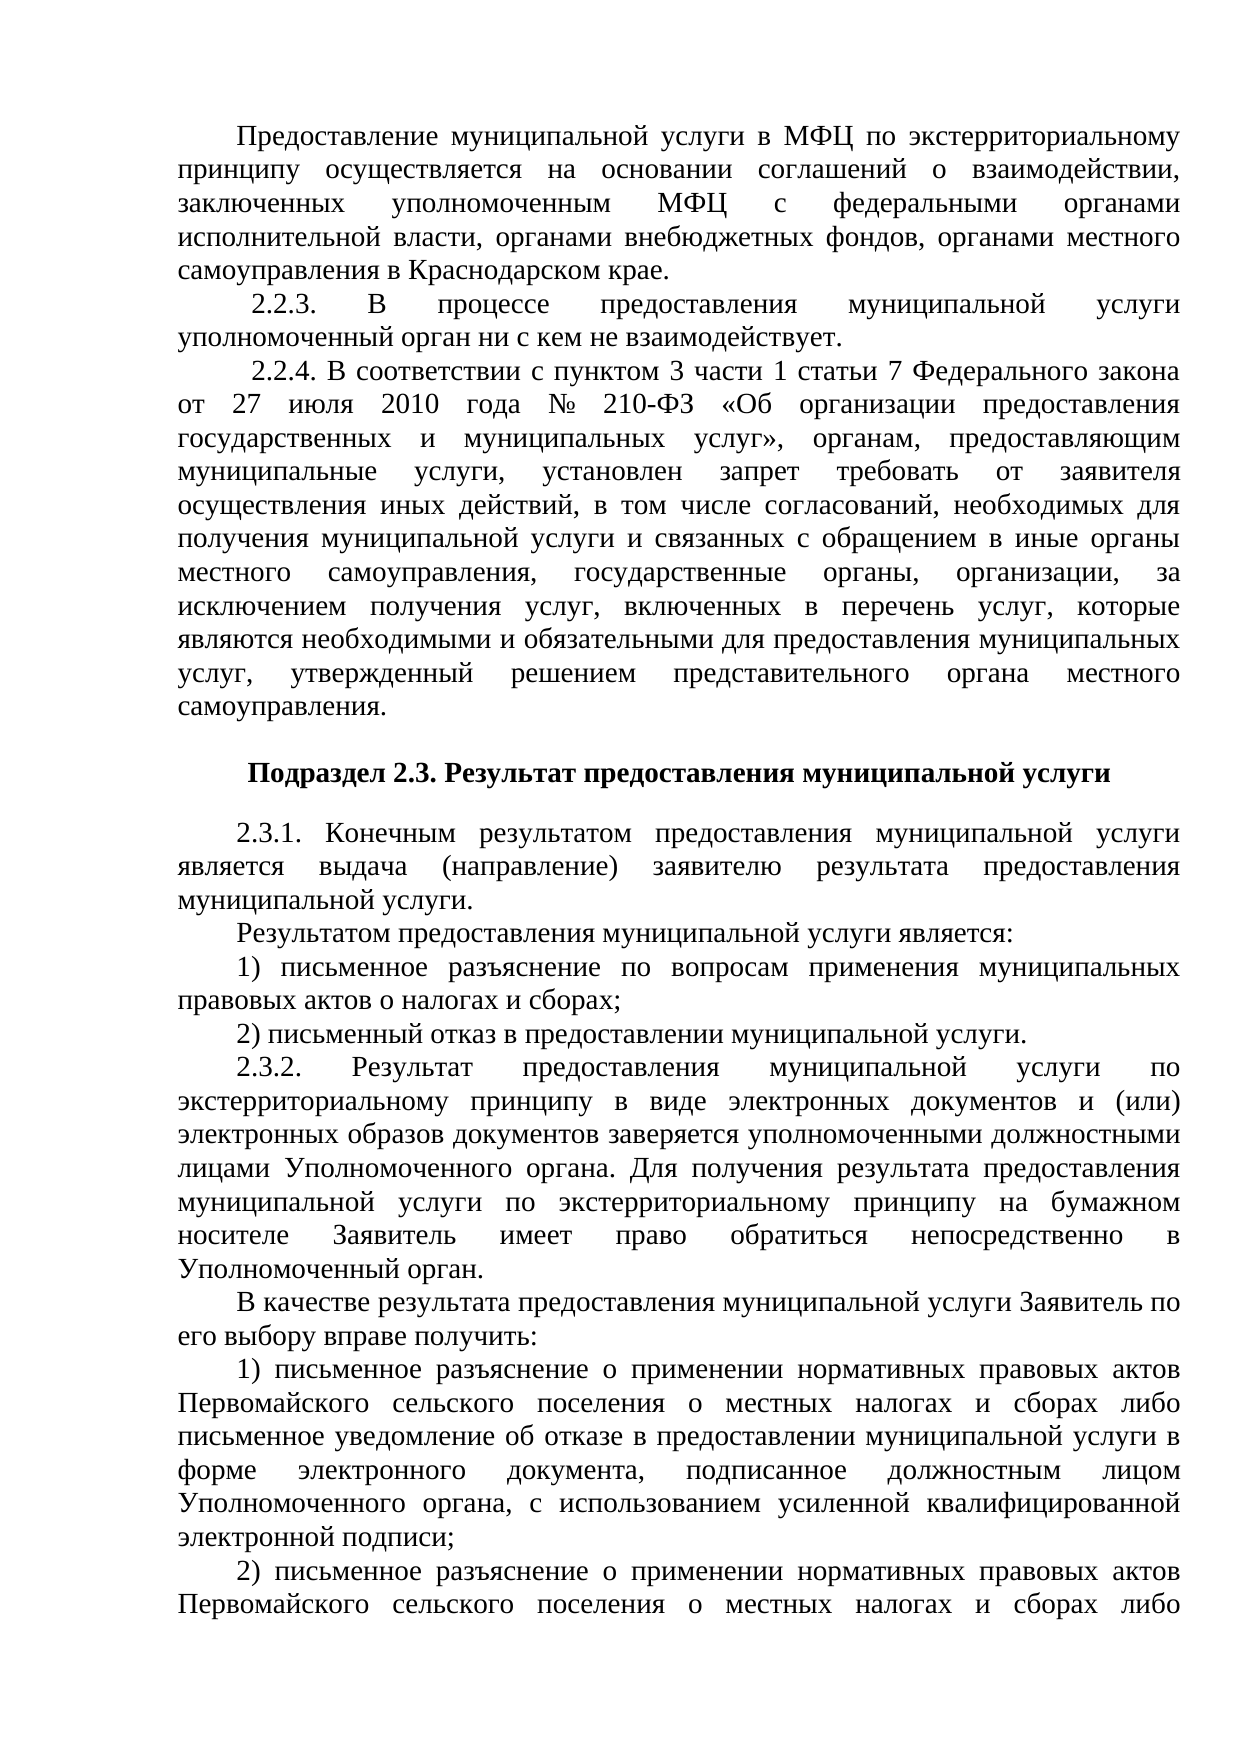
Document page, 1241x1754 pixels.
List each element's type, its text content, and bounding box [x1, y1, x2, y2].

text Предоставление муниципальной услуги в МФЦ по экстерриториальному принципу осуществляется на основании соглашений о взаимодействии, заключенных уполномоченным МФЦ с федеральными органами исполнительной власти, органами внебюджетных фондов, органами местного самоуправления в Краснодарском крае. [177, 118, 1181, 286]
text 2) письменный отказ в предоставлении муниципальной услуги. [177, 1016, 1181, 1049]
text 2.2.4. В соответствии с пунктом 3 части 1 статьи 7 Федерального закона от 27 июля 2010 года № 210-ФЗ «Об организации предоставления государственных и муниципальных услуг», органам, предоставляющим муниципальные услуги, установлен запрет требовать от заявителя осуществления иных действий, в том числе согласований, необходимых для получения муниципальной услуги и связанных с обращением в иные органы местного самоуправления, государственные органы, организации, за исключением получения услуг, включенных в перечень услуг, которые являются необходимыми и обязательными для предоставления муниципальных услуг, утвержденный решением представительного органа местного самоуправления. [177, 353, 1181, 722]
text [177, 1553, 1181, 1620]
text 1) письменное разъяснение о применении нормативных правовых актов Первомайского сельского поселения о местных налогах и сборах либо письменное уведомление об отказе в предоставлении муниципальной услуги в форме электронного документа, подписанное должностным лицом Уполномоченного органа, с использованием усиленной квалифицированной электронной подписи; [177, 1351, 1181, 1553]
text Подраздел 2.3. Результат предоставления муниципальной услуги [177, 755, 1181, 789]
text В качестве результата предоставления муниципальной услуги Заявитель по его выбору вправе получить: [177, 1284, 1181, 1351]
text 2.3.2. Результат предоставления муниципальной услуги по экстерриториальному принципу в виде электронных документов и (или) электронных образов документов заверяется уполномоченными должностными лицами Уполномоченного органа. Для получения результата предоставления муниципальной услуги по экстерриториальному принципу на бумажном носителе Заявитель имеет право обратиться непосредственно в Уполномоченный орган. [177, 1049, 1181, 1284]
text Результатом предоставления муниципальной услуги является: [177, 915, 1181, 949]
text 2.2.3. В процессе предоставления муниципальной услуги уполномоченный орган ни с кем не взаимодействует. [177, 286, 1181, 353]
text 1) письменное разъяснение по вопросам применения муниципальных правовых актов о налогах и сборах; [177, 949, 1181, 1016]
text 2.3.1. Конечным результатом предоставления муниципальной услуги является выдача (направление) заявителю результата предоставления муниципальной услуги. [177, 815, 1181, 915]
